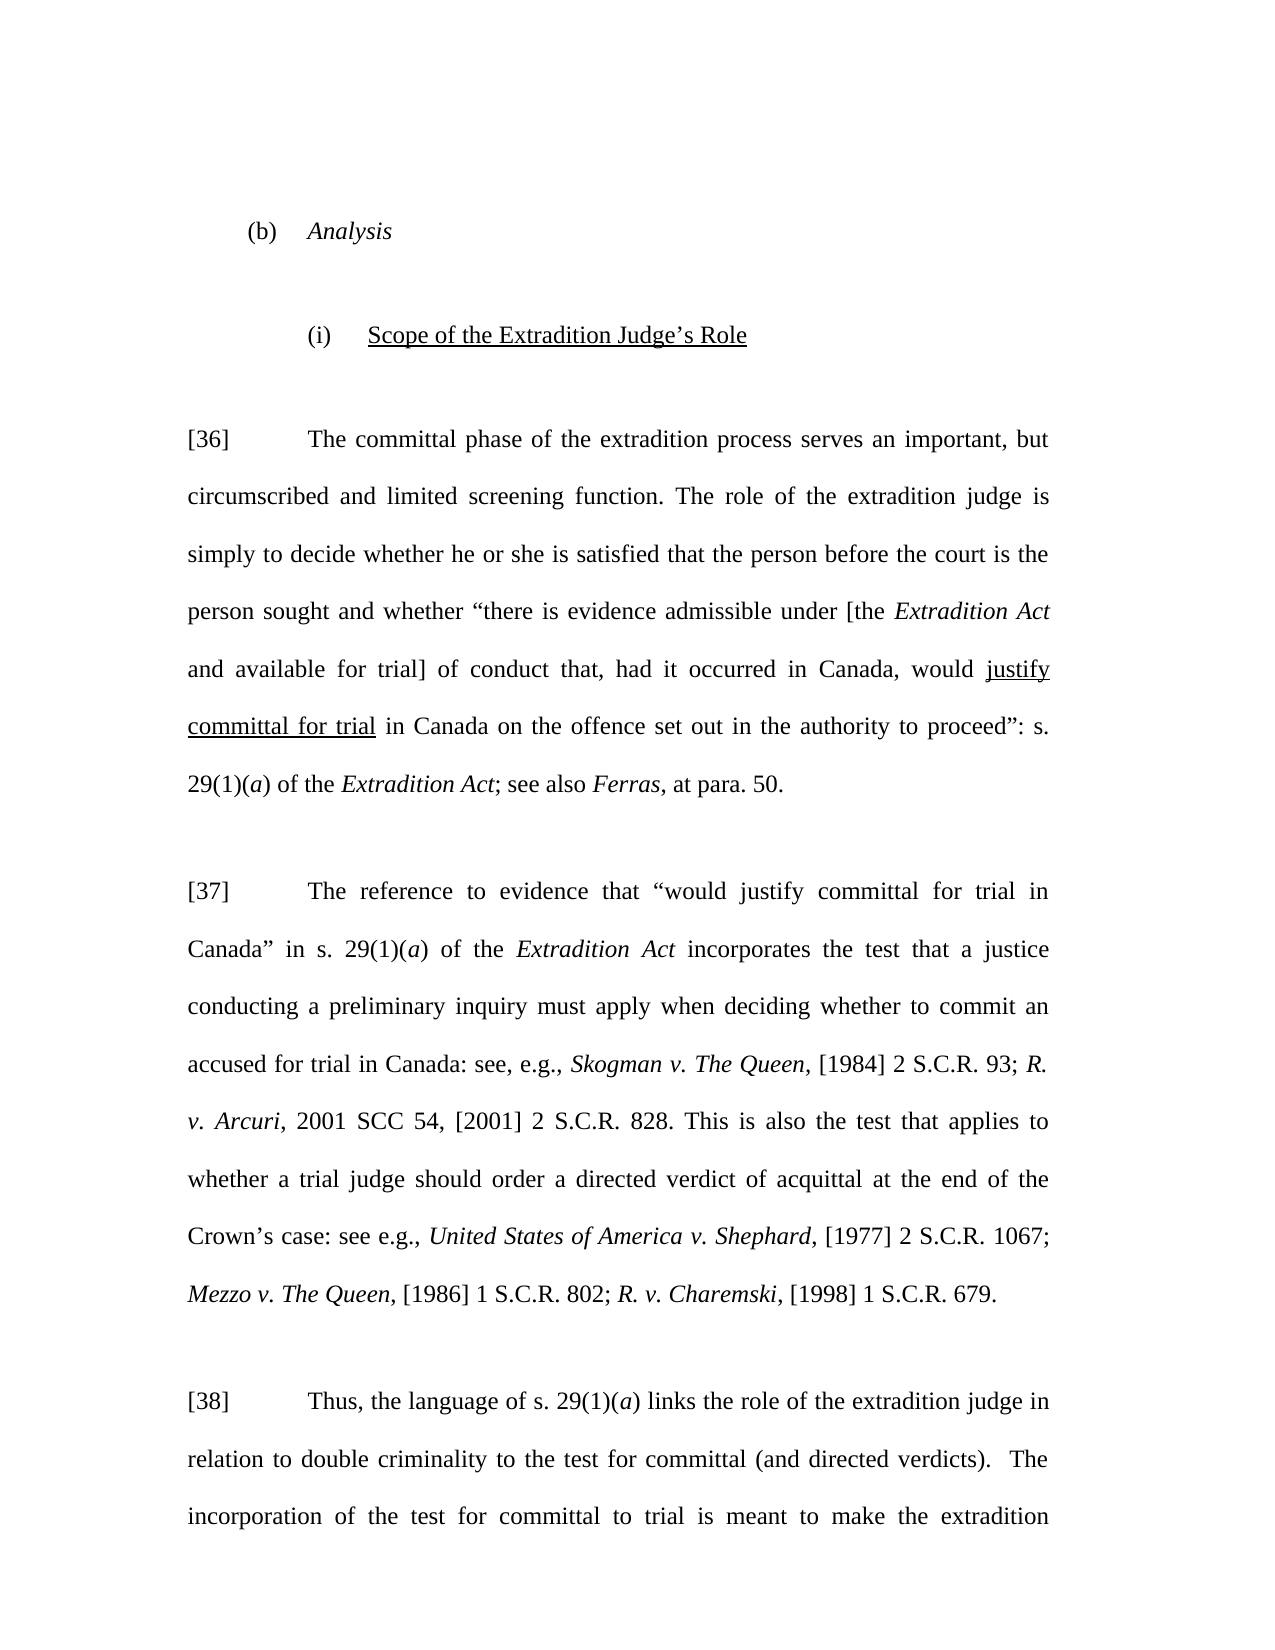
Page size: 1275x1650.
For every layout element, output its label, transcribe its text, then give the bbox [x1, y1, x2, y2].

text The reference to evidence that “would justify committal for trial in Canada” in s. 29(1)(a) of the Extradition Act incorporates the test that a justice conducting a preliminary inquiry must apply when deciding whether to commit an accused for trial in Canada: see, e.g., Skogman v. The Queen, [1984] 2 S.C.R. 93; R. v. Arcuri, 2001 SCC 54, [2001] 2 S.C.R. 828. This is also the test that applies to whether a trial judge should order a directed verdict of acquittal at the end of the Crown’s case: see e.g., United States of America v. Shephard, [1977] 2 S.C.R. 1067; Mezzo v. The Queen, [1986] 1 S.C.R. 802; R. v. Charemski, [1998] 1 S.C.R. 679. [187, 876, 1050, 1308]
text The committal phase of the extradition process serves an important, but circumscribed and limited screening function. The role of the extradition judge is simply to decide whether he or she is satisfied that the person before the court is the person sought and whether “there is evidence admissible under [the Extradition Act and available for trial] of conduct that, had it occurred in Canada, would justify committal for trial in Canada on the offence set out in the authority to proceed”: s. 29(1)(a) of the Extradition Act; see also Ferras, at para. 50. [187, 424, 1050, 798]
title Analysis [247, 216, 1050, 245]
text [187, 1386, 1050, 1530]
title Scope of the Extradition Judge’s Role [307, 320, 1050, 349]
